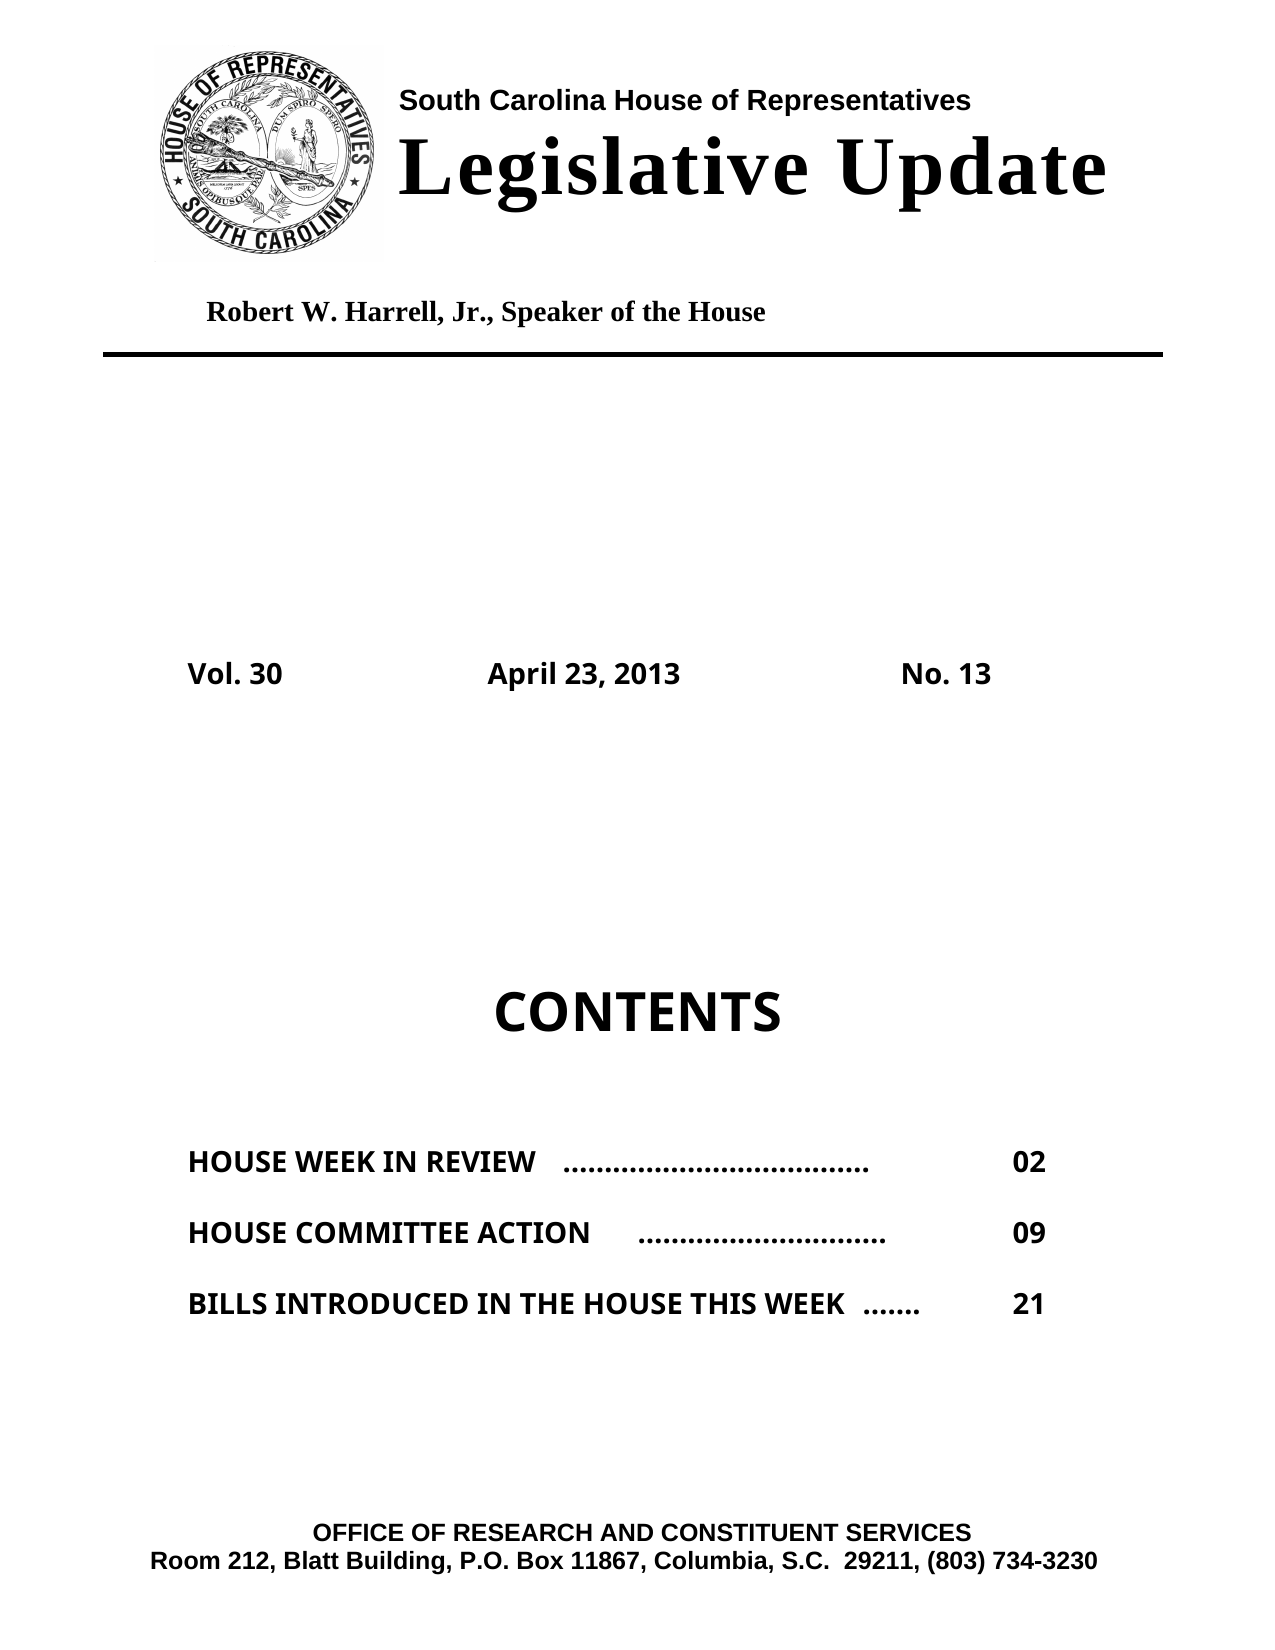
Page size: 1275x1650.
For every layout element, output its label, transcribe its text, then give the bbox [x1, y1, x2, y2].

picture [154, 45, 384, 262]
text BILLS INTRODUCED IN THE HOUSE THIS WEEK ……. 21 [187, 1283, 1087, 1323]
text HOUSE COMMITTEE ACTION ………………………… 09 [187, 1212, 1087, 1252]
text HOUSE WEEK IN REVIEW ………………………………. 02 [187, 1141, 1087, 1181]
text CONTENTS [187, 974, 1087, 1048]
text Vol. 30 April 23, 2013 No. 13 [187, 653, 1087, 693]
